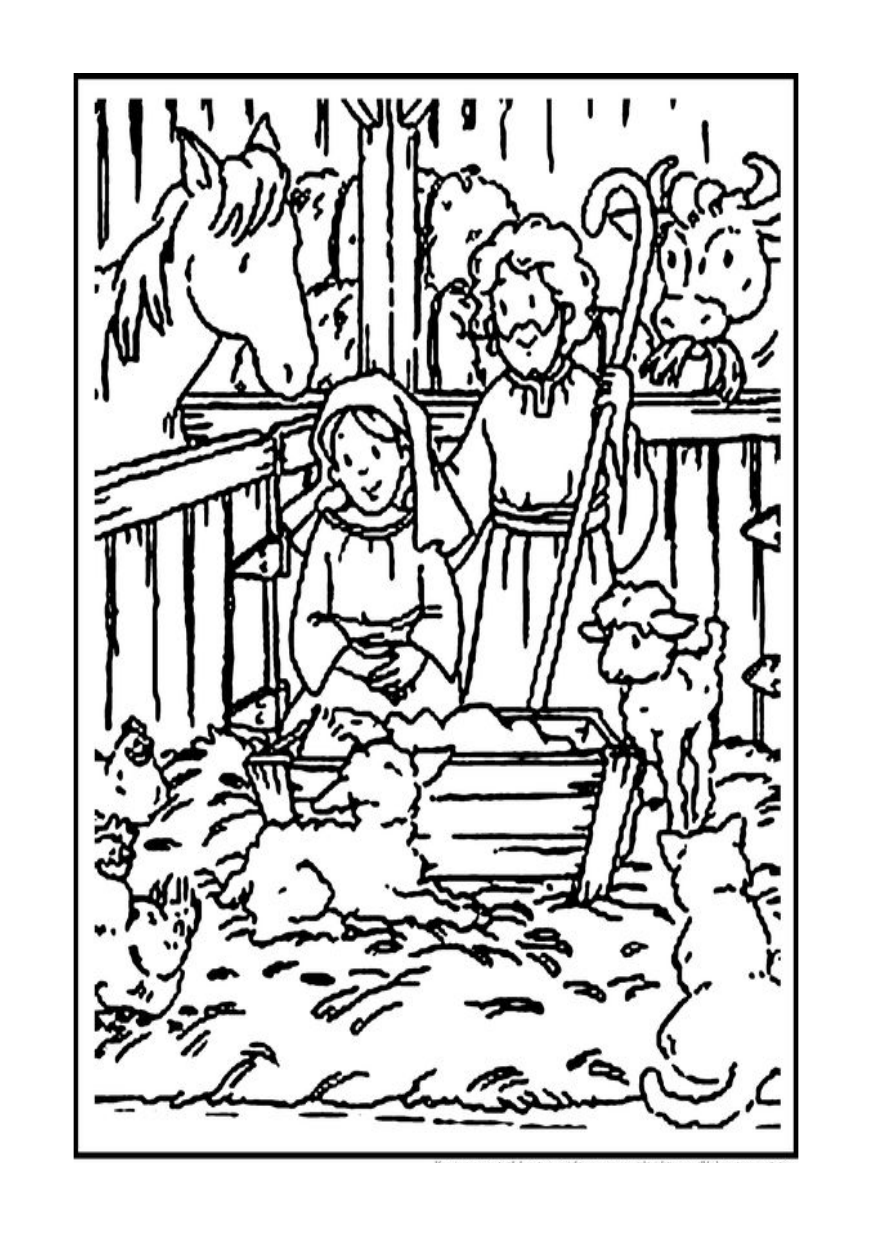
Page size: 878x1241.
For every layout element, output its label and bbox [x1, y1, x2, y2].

picture [73, 73, 799, 1163]
